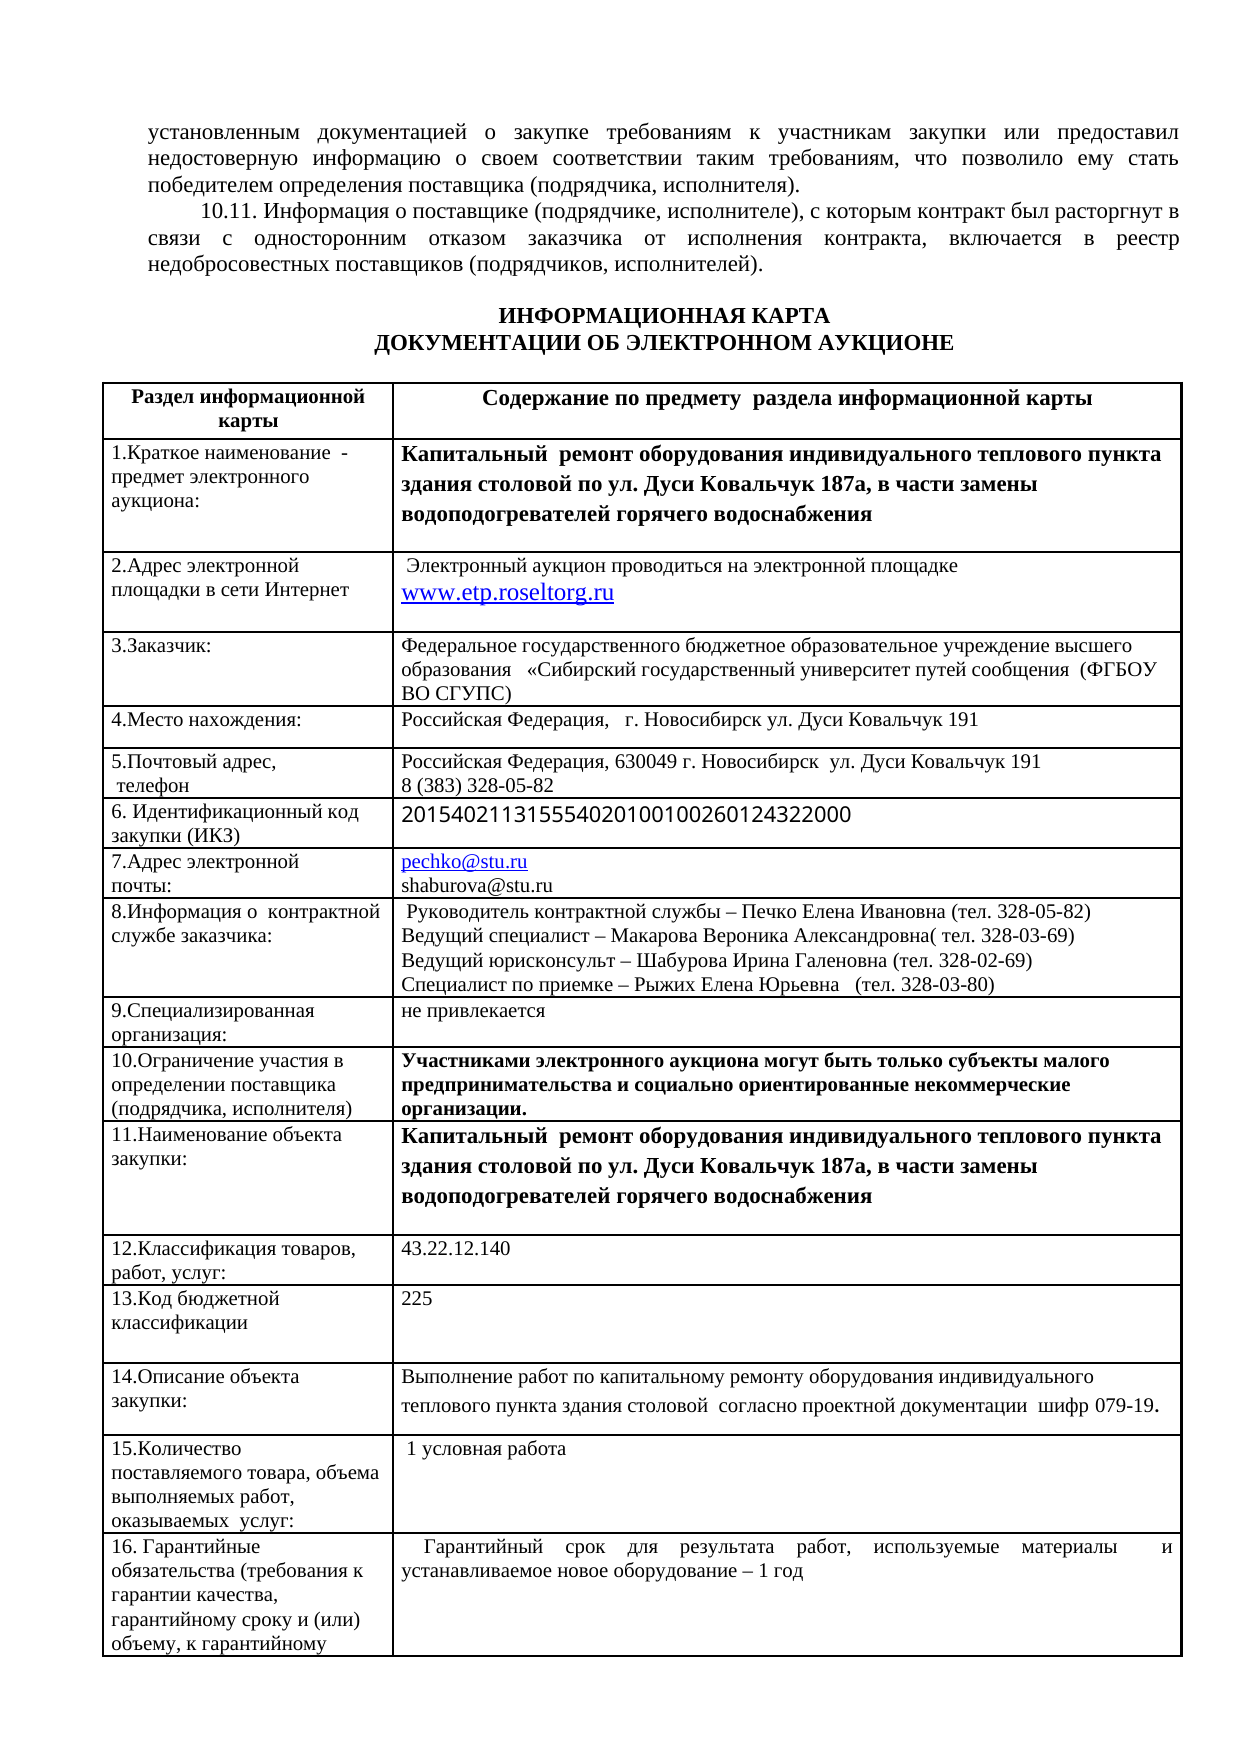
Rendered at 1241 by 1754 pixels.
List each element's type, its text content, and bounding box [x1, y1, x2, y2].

table_cell Участниками электронного аукциона могут быть только субъекты малого предпринимательства и социально ориентированные некоммерческие организации. [394, 1048, 1180, 1120]
table_cell 9.Специализированная организация: [104, 998, 392, 1046]
table_cell Выполнение работ по капитальному ремонту оборудования индивидуального теплового пункта здания столовой согласно проектной документации шифр 079-19. [394, 1364, 1180, 1434]
text ДОКУМЕНТАЦИИ ОБ ЭЛЕКТРОННОМ АУКЦИОНЕ [148, 329, 1181, 355]
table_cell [104, 1534, 392, 1654]
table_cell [394, 1534, 1180, 1654]
text 10.11. Информация о поставщике (подрядчике, исполнителе), с которым контракт был расторгнут в связи с односторонним отказом заказчика от исполнения контракта, включается в реестр недобросовестных поставщиков (подрядчиков, исполнителей). [148, 197, 1181, 276]
table_cell 2.Адрес электронной площадки в сети Интернет [104, 553, 392, 631]
table_cell 4.Место нахождения: [104, 707, 392, 747]
text ИНФОРМАЦИОННАЯ КАРТА [148, 303, 1181, 329]
table_cell Капитальный ремонт оборудования индивидуального теплового пункта здания столовой по ул. Дуси Ковальчук 187а, в части замены водоподогревателей горячего водоснабжения [394, 1122, 1180, 1234]
table_cell 15.Количество поставляемого товара, объема выполняемых работ, оказываемых услуг: [104, 1436, 392, 1532]
table_header Раздел информационной карты [104, 384, 392, 438]
table_cell 13.Код бюджетной классификации [104, 1286, 392, 1362]
table_cell 1.Краткое наименование - предмет электронного аукциона: [104, 440, 392, 551]
table_cell Электронный аукцион проводиться на электронной площадке www.etp.roseltorg.ru [394, 553, 1180, 631]
table_cell 11.Наименование объекта закупки: [104, 1122, 392, 1234]
table_cell 3.Заказчик: [104, 633, 392, 705]
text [148, 118, 1181, 197]
table_cell Руководитель контрактной службы – Печко Елена Ивановна (тел. 328-05-82) Ведущий специалист – Макарова Вероника Александровна( тел. 328-03-69) Ведущий юрисконсульт – Шабурова Ирина Галеновна (тел. 328-02-69) Специалист по приемке – Рыжих Елена Юрьевна (тел. 328-03-80) [394, 899, 1180, 996]
table_cell 14.Описание объекта закупки: [104, 1364, 392, 1434]
table_cell 5.Почтовый адрес, телефон [104, 749, 392, 797]
table_cell 1 условная работа [394, 1436, 1180, 1532]
table_cell Российская Федерация, г. Новосибирск ул. Дуси Ковальчук 191 [394, 707, 1180, 747]
table_cell не привлекается [394, 998, 1180, 1046]
table_cell 8.Информация о контрактной службе заказчика: [104, 899, 392, 996]
table_cell Федеральное государственного бюджетное образовательное учреждение высшего образования «Сибирский государственный университет путей сообщения (ФГБОУ ВО СГУПС) [394, 633, 1180, 705]
table_cell 6. Идентификационный код закупки (ИКЗ) [104, 799, 392, 847]
table_cell Российская Федерация, 630049 г. Новосибирск ул. Дуси Ковальчук 191 8 (383) 328-05-82 [394, 749, 1180, 797]
table_cell 225 [394, 1286, 1180, 1362]
table_cell 201540211315554020100100260124322000 [394, 799, 1180, 847]
table_cell 7.Адрес электронной почты: [104, 849, 392, 897]
table_cell 43.22.12.140 [394, 1236, 1180, 1284]
table_cell 12.Классификация товаров, работ, услуг: [104, 1236, 392, 1284]
table_cell pechko@stu.ru shaburova@stu.ru [394, 849, 1180, 897]
table_header Содержание по предмету раздела информационной карты [394, 384, 1180, 438]
table_cell 10.Ограничение участия в определении поставщика (подрядчика, исполнителя) [104, 1048, 392, 1120]
table_cell Капитальный ремонт оборудования индивидуального теплового пункта здания столовой по ул. Дуси Ковальчук 187а, в части замены водоподогревателей горячего водоснабжения [394, 440, 1180, 551]
